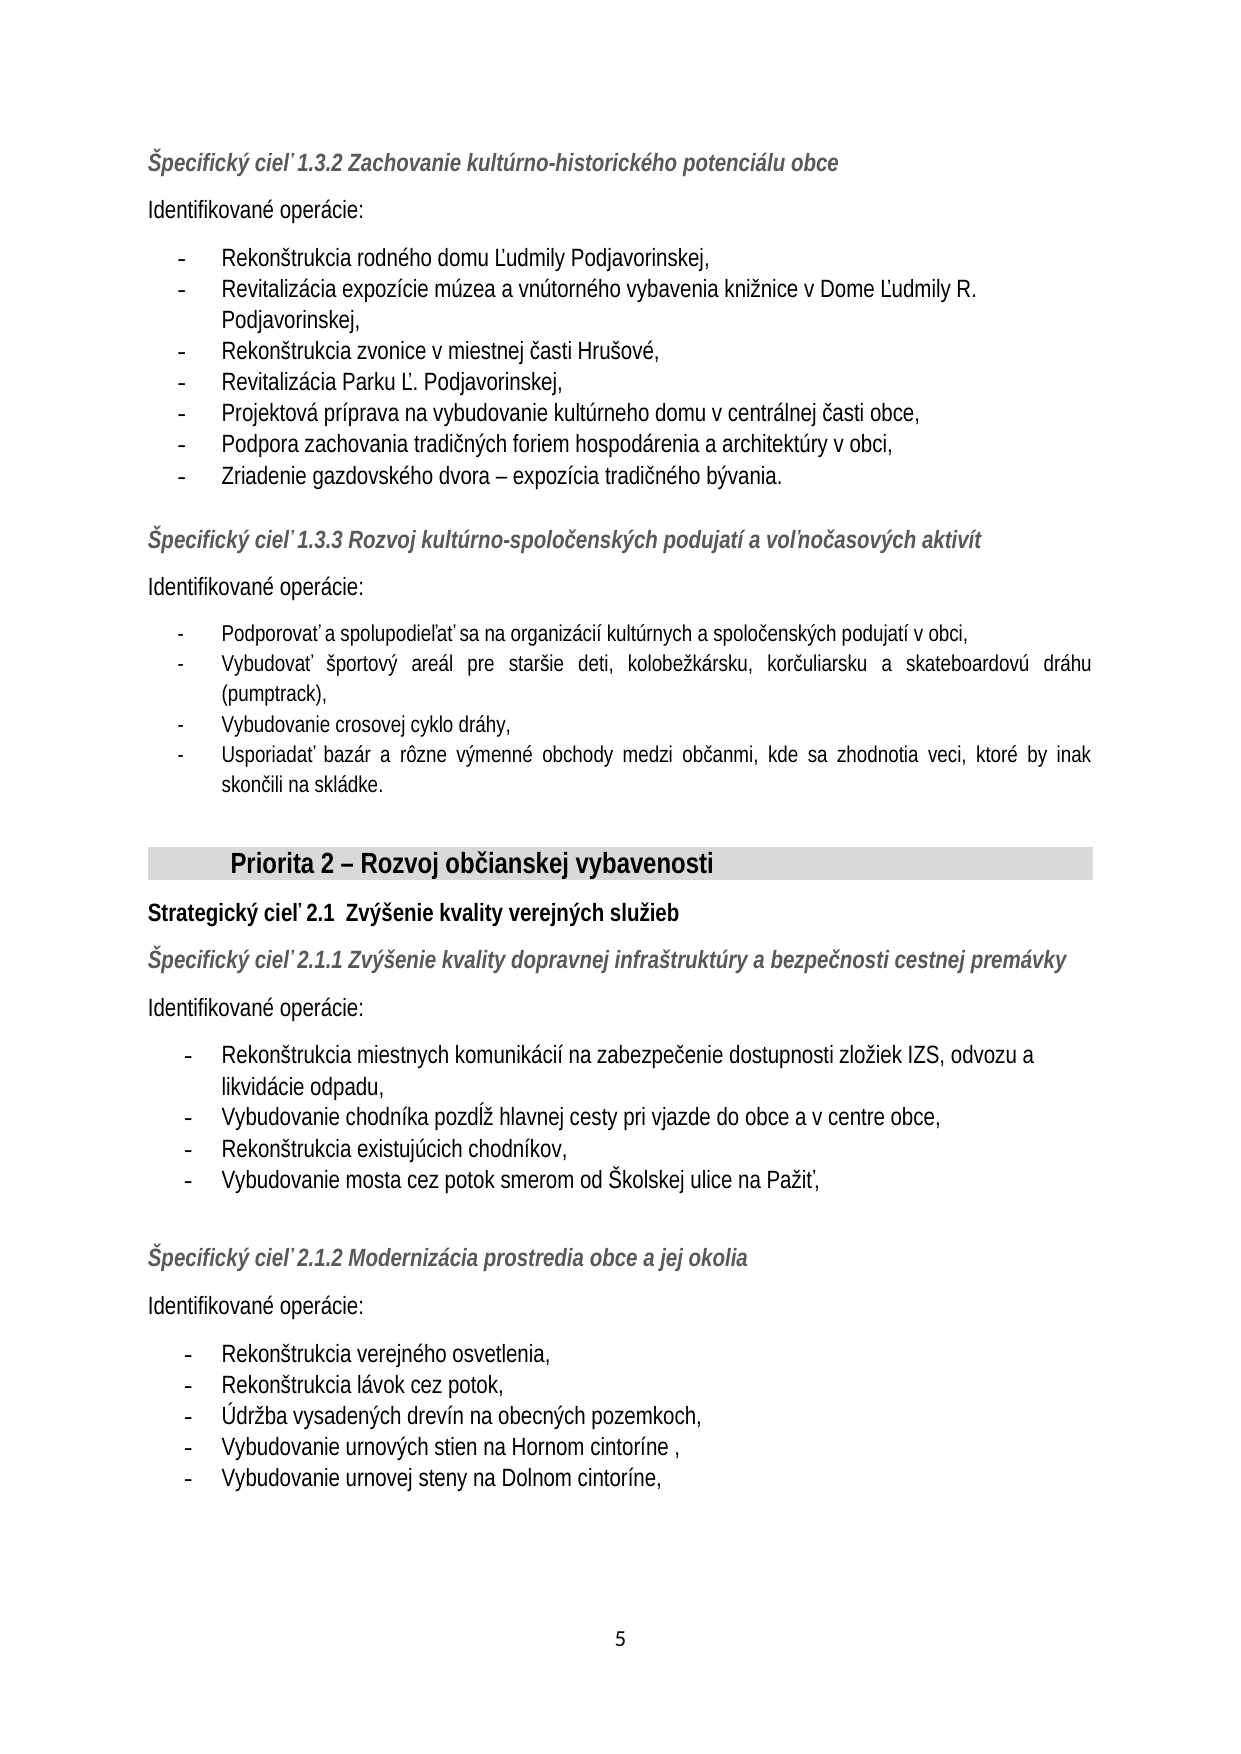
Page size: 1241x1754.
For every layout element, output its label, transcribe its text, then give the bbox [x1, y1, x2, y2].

list Revitalizácia Parku Ľ. Podjavorinskej, [177, 367, 1093, 396]
list Rekonštrukcia rodného domu Ľudmily Podjavorinskej, [177, 243, 1093, 272]
text Identifikované operácie: [148, 993, 1093, 1021]
list Rekonštrukcia miestnych komunikácií na zabezpečenie dostupnosti zložiek IZS, odvozu a likvidácie odpadu, [184, 1040, 1093, 1100]
text Špecifický cieľ 1.3.3 Rozvoj kultúrno-spoločenských podujatí a voľnočasových aktivít [148, 525, 1093, 553]
list Rekonštrukcia lávok cez potok, [184, 1370, 1093, 1399]
text Strategický cieľ 2.1 Zvýšenie kvality verejných služieb [148, 897, 1093, 926]
list Vybudovanie urnovej steny na Dolnom cintoríne, [184, 1463, 1093, 1492]
list Rekonštrukcia verejného osvetlenia, [184, 1339, 1093, 1367]
list Projektová príprava na vybudovanie kultúrneho domu v centrálnej časti obce, [177, 398, 1093, 427]
text Špecifický cieľ 2.1.1 Zvýšenie kvality dopravnej infraštruktúry a bezpečnosti cestnej premávky [148, 945, 1093, 974]
list Zriadenie gazdovského dvora – expozícia tradičného bývania. [177, 461, 1093, 489]
text Identifikované operácie: [148, 572, 1093, 601]
text Identifikované operácie: [148, 195, 1093, 224]
list Vybudovanie mosta cez potok smerom od Školskej ulice na Pažiť, [184, 1165, 1093, 1193]
text Špecifický cieľ 2.1.2 Modernizácia prostredia obce a jej okolia [148, 1243, 1093, 1272]
list Vybudovanie chodníka pozdĺž hlavnej cesty pri vjazde do obce a v centre obce, [184, 1102, 1093, 1131]
list Údržba vysadených drevín na obecných pozemkoch, [184, 1401, 1093, 1430]
list Vybudovanie urnových stien na Hornom cintoríne , [184, 1432, 1093, 1461]
list Rekonštrukcia existujúcich chodníkov, [184, 1133, 1093, 1162]
text Špecifický cieľ 1.3.2 Zachovanie kultúrno-historického potenciálu obce [148, 148, 1093, 176]
text - Podporovať a spolupodieľať sa na organizácií kultúrnych a spoločenských podujatí v obci, [177, 620, 1093, 646]
subtitle Priorita 2 – Rozvoj občianskej vybavenosti [148, 847, 1093, 880]
text Identifikované operácie: [148, 1291, 1093, 1320]
text - Vybudovanie crosovej cyklo dráhy, [177, 711, 1093, 737]
text - Usporiadať bazár a rôzne výmenné obchody medzi občanmi, kde sa zhodnotia veci, ktoré by inak skončili na skládke. [177, 741, 1093, 797]
text - Vybudovať športový areál pre staršie deti, kolobežkársku, korčuliarsku a skateboardovú dráhu (pumptrack), [177, 650, 1093, 707]
list Podpora zachovania tradičných foriem hospodárenia a architektúry v obci, [177, 429, 1093, 458]
list Rekonštrukcia zvonice v miestnej časti Hrušové, [177, 336, 1093, 365]
list Revitalizácia expozície múzea a vnútorného vybavenia knižnice v Dome Ľudmily R. Podjavorinskej, [177, 274, 1093, 334]
